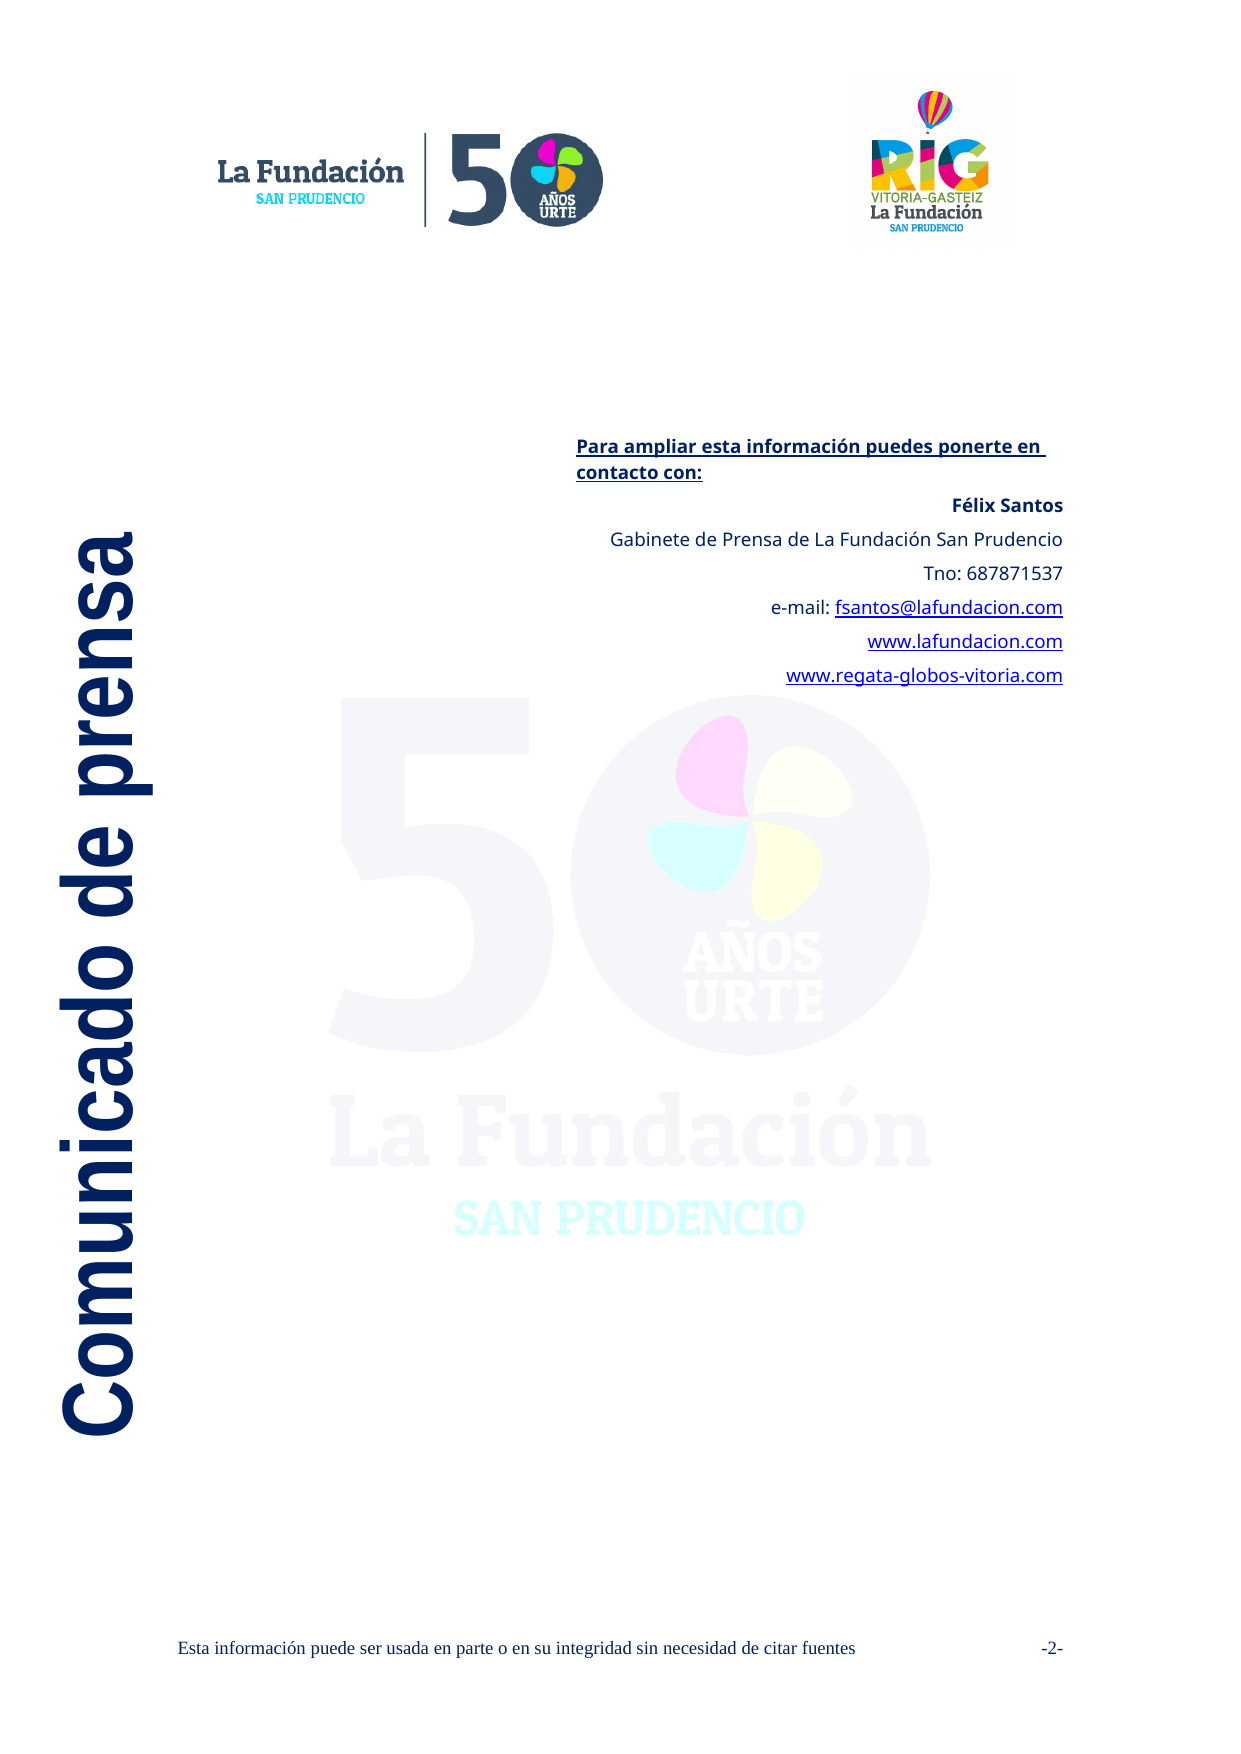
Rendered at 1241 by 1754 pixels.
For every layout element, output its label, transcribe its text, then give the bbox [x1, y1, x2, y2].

text Tno: 687871537 [472, 561, 1063, 586]
text Gabinete de Prensa de La Fundación San Prudencio [472, 527, 1063, 552]
text www.lafundacion.com [472, 628, 1063, 654]
text Félix Santos [472, 493, 1063, 518]
picture [177, 113, 644, 253]
text www.regata-globos-vitoria.com [472, 662, 1063, 688]
text e-mail: fsantos@lafundacion.com [472, 594, 1063, 620]
text Para ampliar esta información puedes ponerte en contacto con: [576, 433, 1063, 484]
picture [841, 73, 1014, 253]
